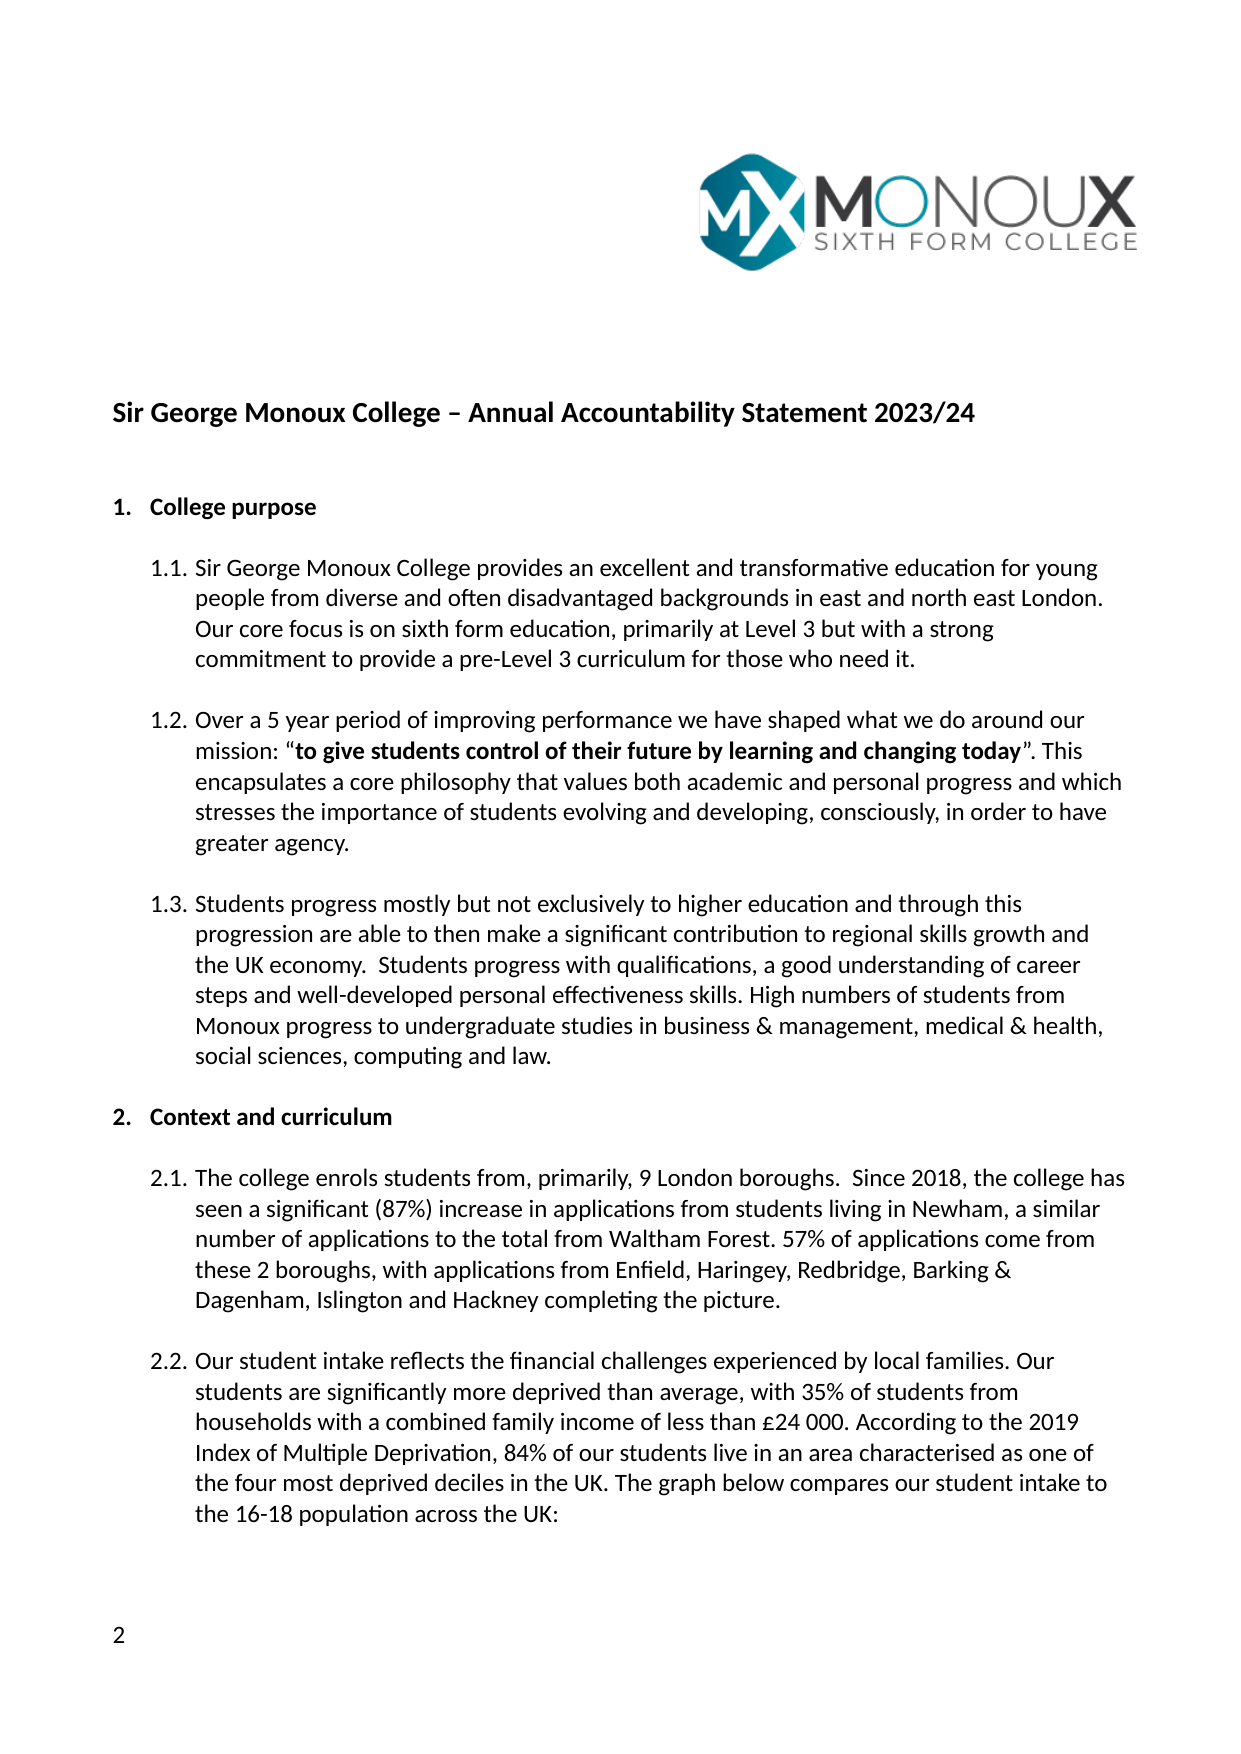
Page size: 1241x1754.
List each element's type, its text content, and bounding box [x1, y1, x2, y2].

list The college enrols students from, primarily, 9 London boroughs. Since 2018, the college has seen a significant (87%) increase in applications from students living in Newham, a similar number of applications to the total from Waltham Forest. 57% of applications come from these 2 boroughs, with applications from Enfield, Haringey, Redbridge, Barking & Dagenham, Islington and Hackney completing the picture. [150, 1162, 1128, 1315]
list College purpose [112, 491, 1128, 521]
list Sir George Monoux College provides an excellent and transformative education for young people from diverse and often disadvantaged backgrounds in east and north east London. Our core focus is on sixth form education, primarily at Level 3 but with a strong commitment to provide a pre-Level 3 curriculum for those who need it. [150, 552, 1128, 674]
list Context and curriculum [112, 1101, 1128, 1132]
list Students progress mostly but not exclusively to higher education and through this progression are able to then make a significant contribution to regional skills growth and the UK economy. Students progress with qualifications, a good understanding of career steps and well-developed personal effectiveness skills. High numbers of students from Monoux progress to undergraduate studies in business & management, medical & health, social sciences, computing and law. [150, 888, 1128, 1071]
list Over a 5 year period of improving performance we have shaped what we do around our mission: “to give students control of their future by learning and changing today”. This encapsulates a core philosophy that values both academic and personal progress and which stresses the importance of students evolving and developing, consciously, in order to have greater agency. [150, 704, 1128, 857]
text Sir George Monoux College – Annual Accountability Statement 2023/24 [112, 394, 1128, 430]
picture [689, 150, 1145, 274]
list Our student intake reflects the financial challenges experienced by local families. Our students are significantly more deprived than average, with 35% of students from households with a combined family income of less than £24 000. According to the 2019 Index of Multiple Deprivation, 84% of our students live in an area characterised as one of the four most deprived deciles in the UK. The graph below compares our student intake to the 16-18 population across the UK: [150, 1346, 1128, 1529]
